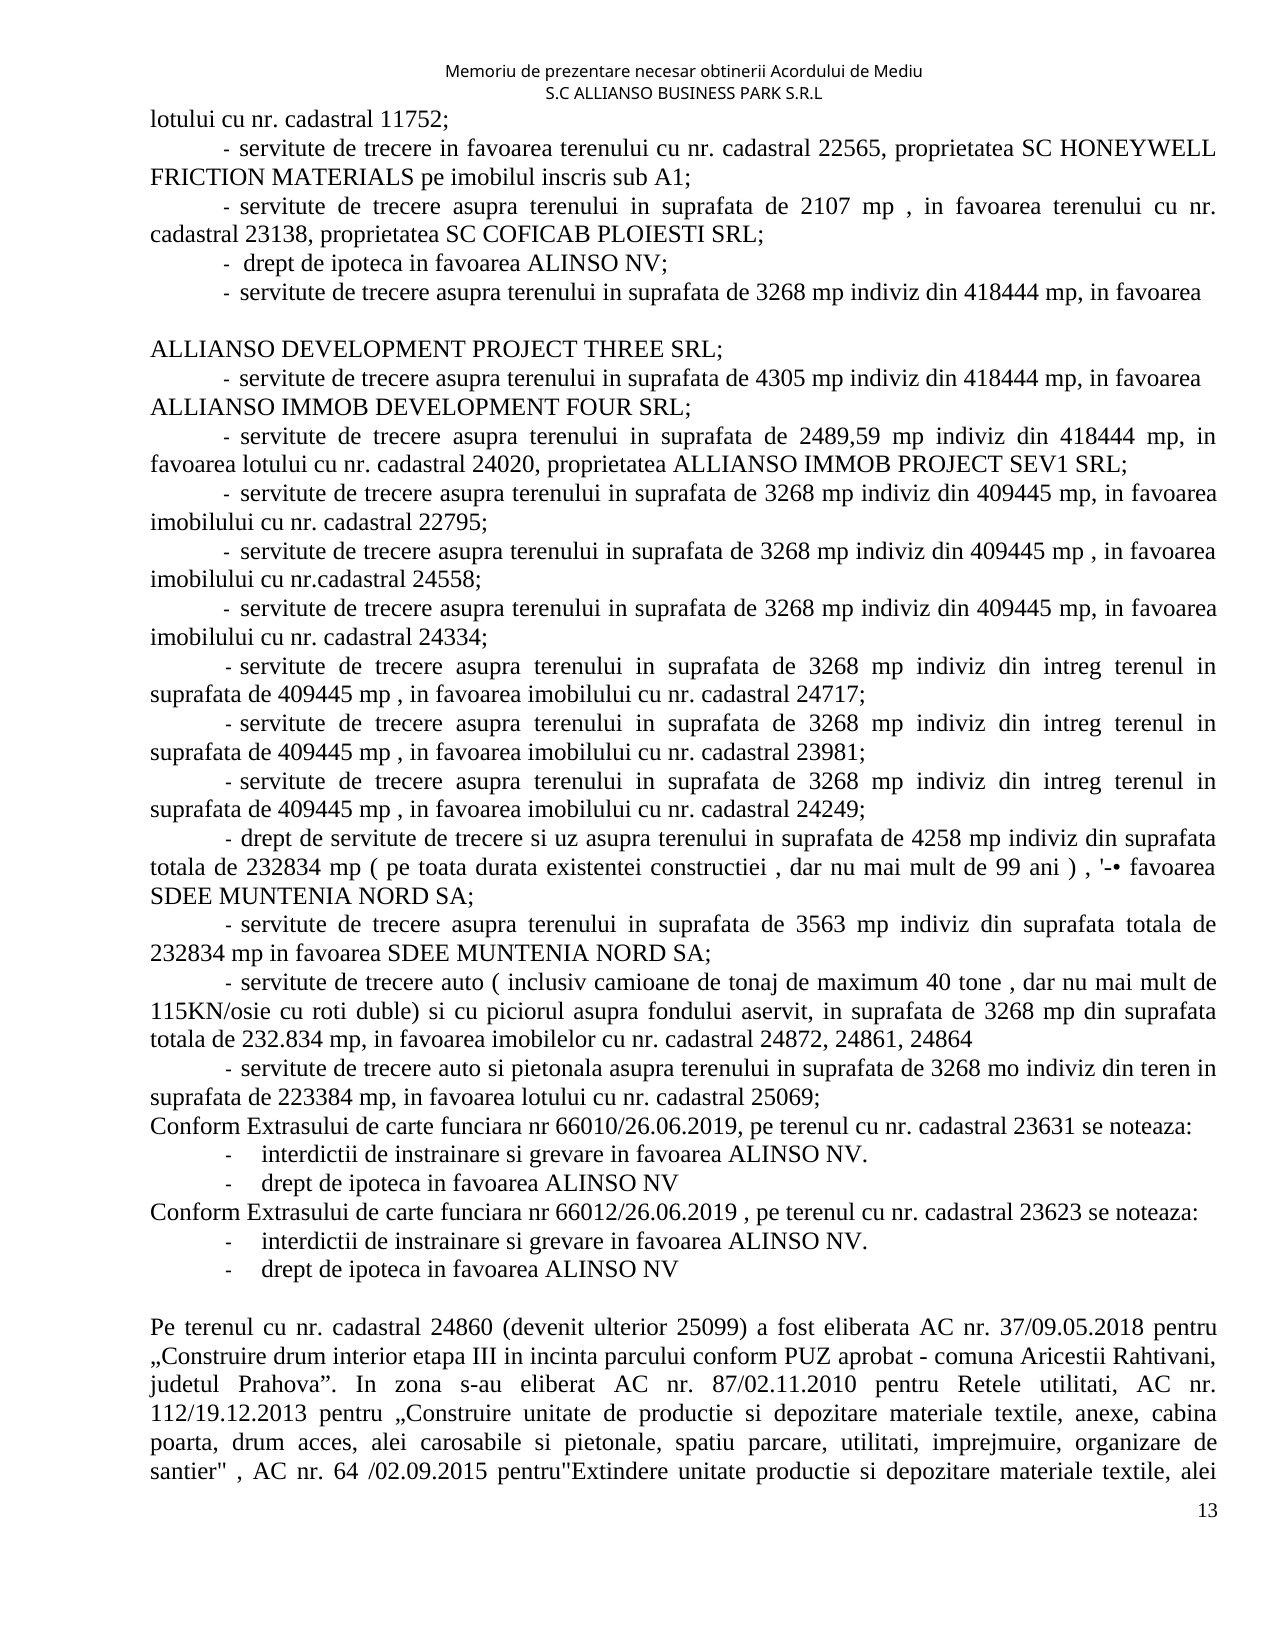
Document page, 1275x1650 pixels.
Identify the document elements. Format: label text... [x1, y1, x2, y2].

list servitute de trecere asupra terenului in suprafata de 3268 mp indiviz din 409445 mp, in favoarea imobilului cu nr. cadastral 22795; [150, 478, 1218, 536]
list interdictii de instrainare si grevare in favoarea ALINSO NV. [150, 1226, 1218, 1254]
list interdictii de instrainare si grevare in favoarea ALINSO NV. [150, 1139, 1218, 1168]
text Conform Extrasului de carte funciara nr 66012/26.06.2019 , pe terenul cu nr. cadastral 23623 se noteaza: [150, 1197, 1218, 1226]
list servitute de trecere asupra terenului in suprafata de 3268 mp indiviz din intreg terenul in suprafata de 409445 mp , in favoarea imobilului cu nr. cadastral 24717; [150, 651, 1218, 708]
list servitute de trecere in favoarea terenului cu nr. cadastral 22565, proprietatea SC HONEYWELL FRICTION MATERIALS pe imobilul inscris sub A1; [150, 133, 1218, 191]
list servitute de trecere auto si pietonala asupra terenului in suprafata de 3268 mo indiviz din teren in suprafata de 223384 mp, in favoarea lotului cu nr. cadastral 25069; [150, 1053, 1218, 1111]
list servitute de trecere asupra terenului in suprafata de 3563 mp indiviz din suprafata totala de 232834 mp in favoarea SDEE MUNTENIA NORD SA; [150, 909, 1218, 967]
list drept de ipoteca in favoarea ALINSO NV [150, 1168, 1218, 1197]
list servitute de trecere asupra terenului in suprafata de 3268 mp indiviz din 409445 mp , in favoarea imobilului cu nr.cadastral 24558; [150, 536, 1218, 593]
list servitute de trecere asupra terenului in suprafata de 3268 mp indiviz din 409445 mp, in favoarea imobilului cu nr. cadastral 24334; [150, 593, 1218, 651]
list servitute de trecere asupra terenului in suprafata de 2107 mp , in favoarea terenului cu nr. cadastral 23138, proprietatea SC COFICAB PLOIESTI SRL; [150, 191, 1218, 248]
text ALLIANSO DEVELOPMENT PROJECT THREE SRL; [150, 334, 1218, 363]
list servitute de trecere asupra terenului in suprafata de 3268 mp indiviz din 418444 mp, in favoarea [150, 277, 1218, 306]
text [150, 1312, 1218, 1484]
list servitute de trecere asupra terenului in suprafata de 3268 mp indiviz din intreg terenul in suprafata de 409445 mp , in favoarea imobilului cu nr. cadastral 24249; [150, 766, 1218, 823]
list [150, 104, 1218, 133]
list servitute de trecere asupra terenului in suprafata de 4305 mp indiviz din 418444 mp, in favoarea [150, 363, 1218, 392]
list servitute de trecere asupra terenului in suprafata de 3268 mp indiviz din intreg terenul in suprafata de 409445 mp , in favoarea imobilului cu nr. cadastral 23981; [150, 708, 1218, 766]
list drept de ipoteca in favoarea ALINSO NV [150, 1254, 1218, 1283]
text Conform Extrasului de carte funciara nr 66010/26.06.2019, pe terenul cu nr. cadastral 23631 se noteaza: [150, 1111, 1218, 1139]
list drept de servitute de trecere si uz asupra terenului in suprafata de 4258 mp indiviz din suprafata totala de 232834 mp ( pe toata durata existentei constructiei , dar nu mai mult de 99 ani ) , '-• favoarea SDEE MUNTENIA NORD SA; [150, 823, 1218, 909]
list drept de ipoteca in favoarea ALINSO NV; [150, 248, 1218, 277]
list servitute de trecere asupra terenului in suprafata de 2489,59 mp indiviz din 418444 mp, in favoarea lotului cu nr. cadastral 24020, proprietatea ALLIANSO IMMOB PROJECT SEV1 SRL; [150, 421, 1218, 478]
list servitute de trecere auto ( inclusiv camioane de tonaj de maximum 40 tone , dar nu mai mult de 115KN/osie cu roti duble) si cu piciorul asupra fondului aservit, in suprafata de 3268 mp din suprafata totala de 232.834 mp, in favoarea imobilelor cu nr. cadastral 24872, 24861, 24864 [150, 967, 1218, 1053]
text ALLIANSO IMMOB DEVELOPMENT FOUR SRL; [150, 392, 1218, 421]
